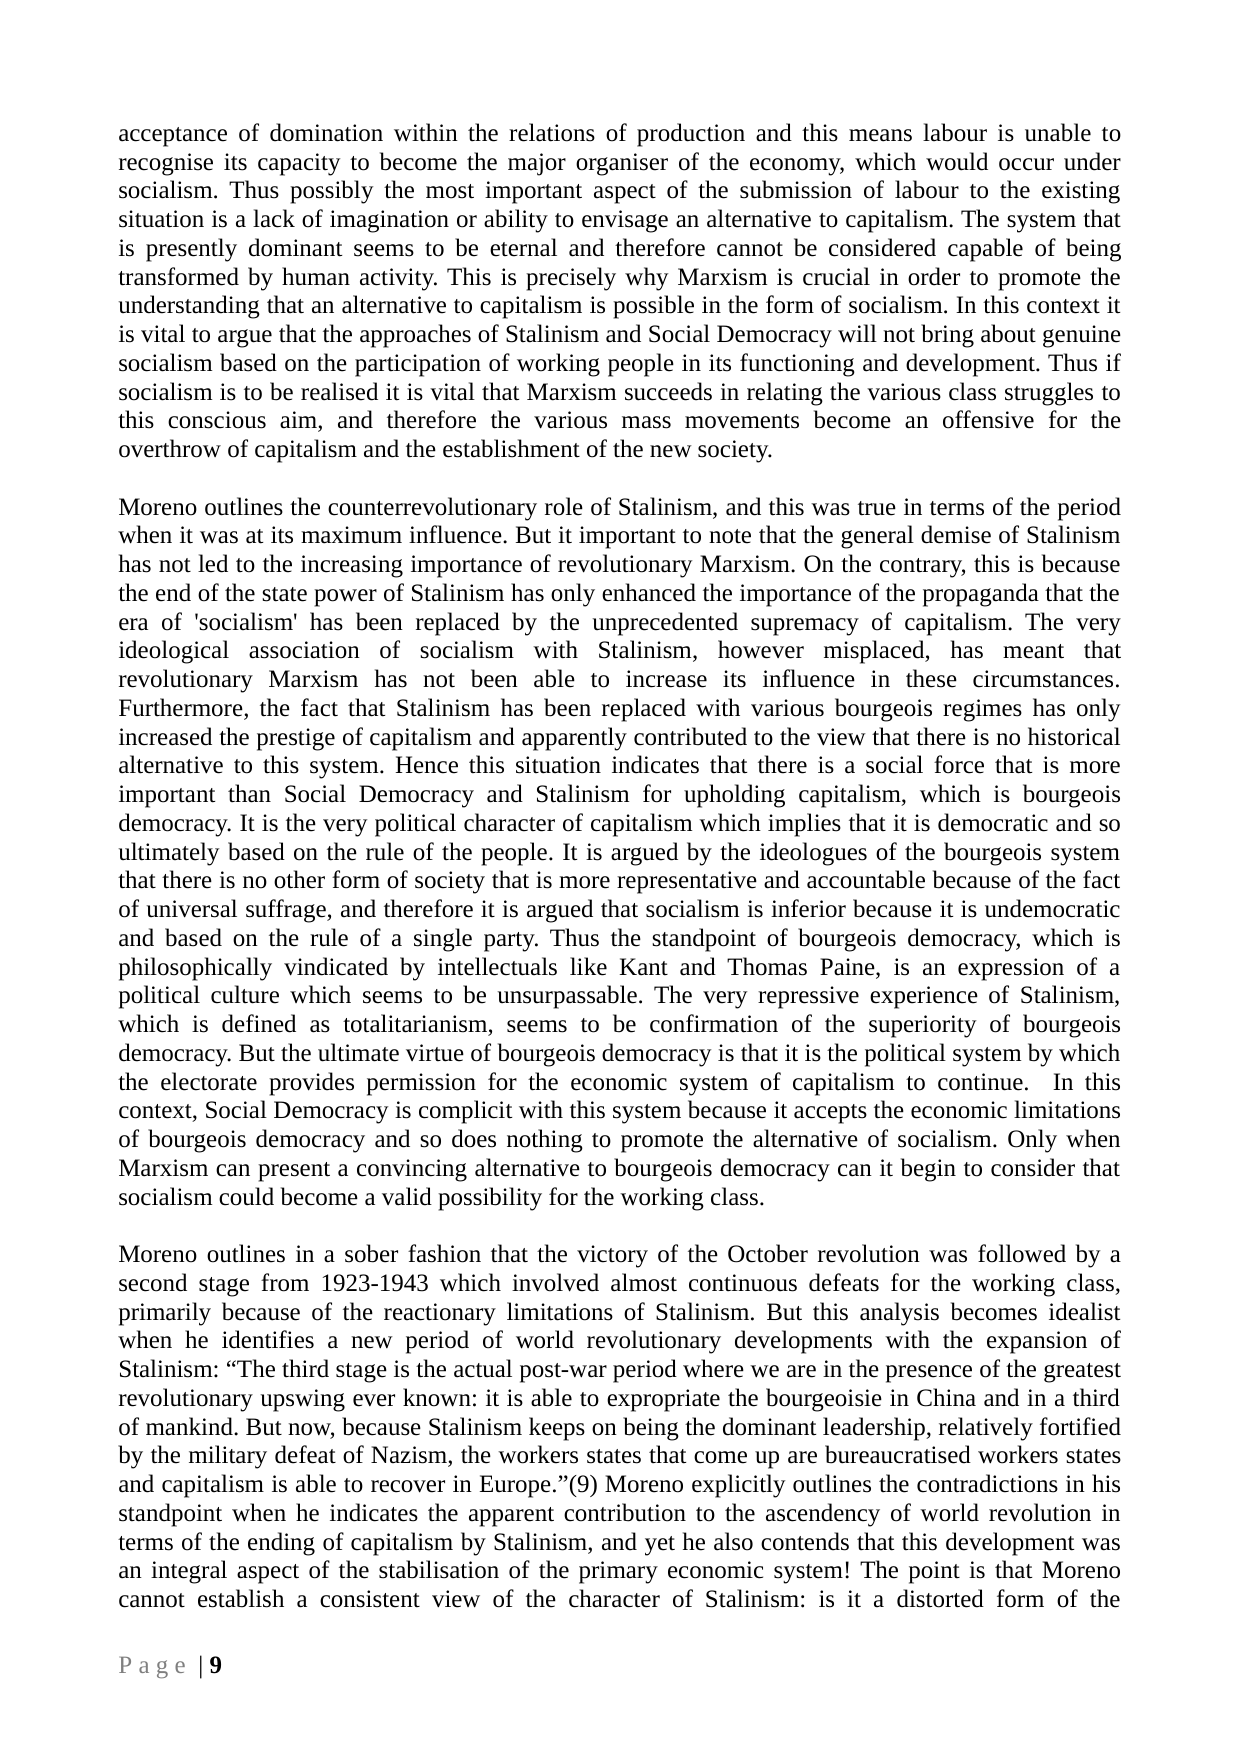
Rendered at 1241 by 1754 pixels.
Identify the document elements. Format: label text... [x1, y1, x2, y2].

text Moreno outlines the counterrevolutionary role of Stalinism, and this was true in terms of the period when it was at its maximum influence. But it important to note that the general demise of Stalinism has not led to the increasing importance of revolutionary Marxism. On the contrary, this is because the end of the state power of Stalinism has only enhanced the importance of the propaganda that the era of 'socialism' has been replaced by the unprecedented supremacy of capitalism. The very ideological association of socialism with Stalinism, however misplaced, has meant that revolutionary Marxism has not been able to increase its influence in these circumstances. Furthermore, the fact that Stalinism has been replaced with various bourgeois regimes has only increased the prestige of capitalism and apparently contributed to the view that there is no historical alternative to this system. Hence this situation indicates that there is a social force that is more important than Social Democracy and Stalinism for upholding capitalism, which is bourgeois democracy. It is the very political character of capitalism which implies that it is democratic and so ultimately based on the rule of the people. It is argued by the ideologues of the bourgeois system that there is no other form of society that is more representative and accountable because of the fact of universal suffrage, and therefore it is argued that socialism is inferior because it is undemocratic and based on the rule of a single party. Thus the standpoint of bourgeois democracy, which is philosophically vindicated by intellectuals like Kant and Thomas Paine, is an expression of a political culture which seems to be unsurpassable. The very repressive experience of Stalinism, which is defined as totalitarianism, seems to be confirmation of the superiority of bourgeois democracy. But the ultimate virtue of bourgeois democracy is that it is the political system by which the electorate provides permission for the economic system of capitalism to continue. In this context, Social Democracy is complicit with this system because it accepts the economic limitations of bourgeois democracy and so does nothing to promote the alternative of socialism. Only when Marxism can present a convincing alternative to bourgeois democracy can it begin to consider that socialism could become a valid possibility for the working class. [118, 492, 1122, 1211]
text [118, 1239, 1122, 1613]
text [118, 118, 1122, 463]
